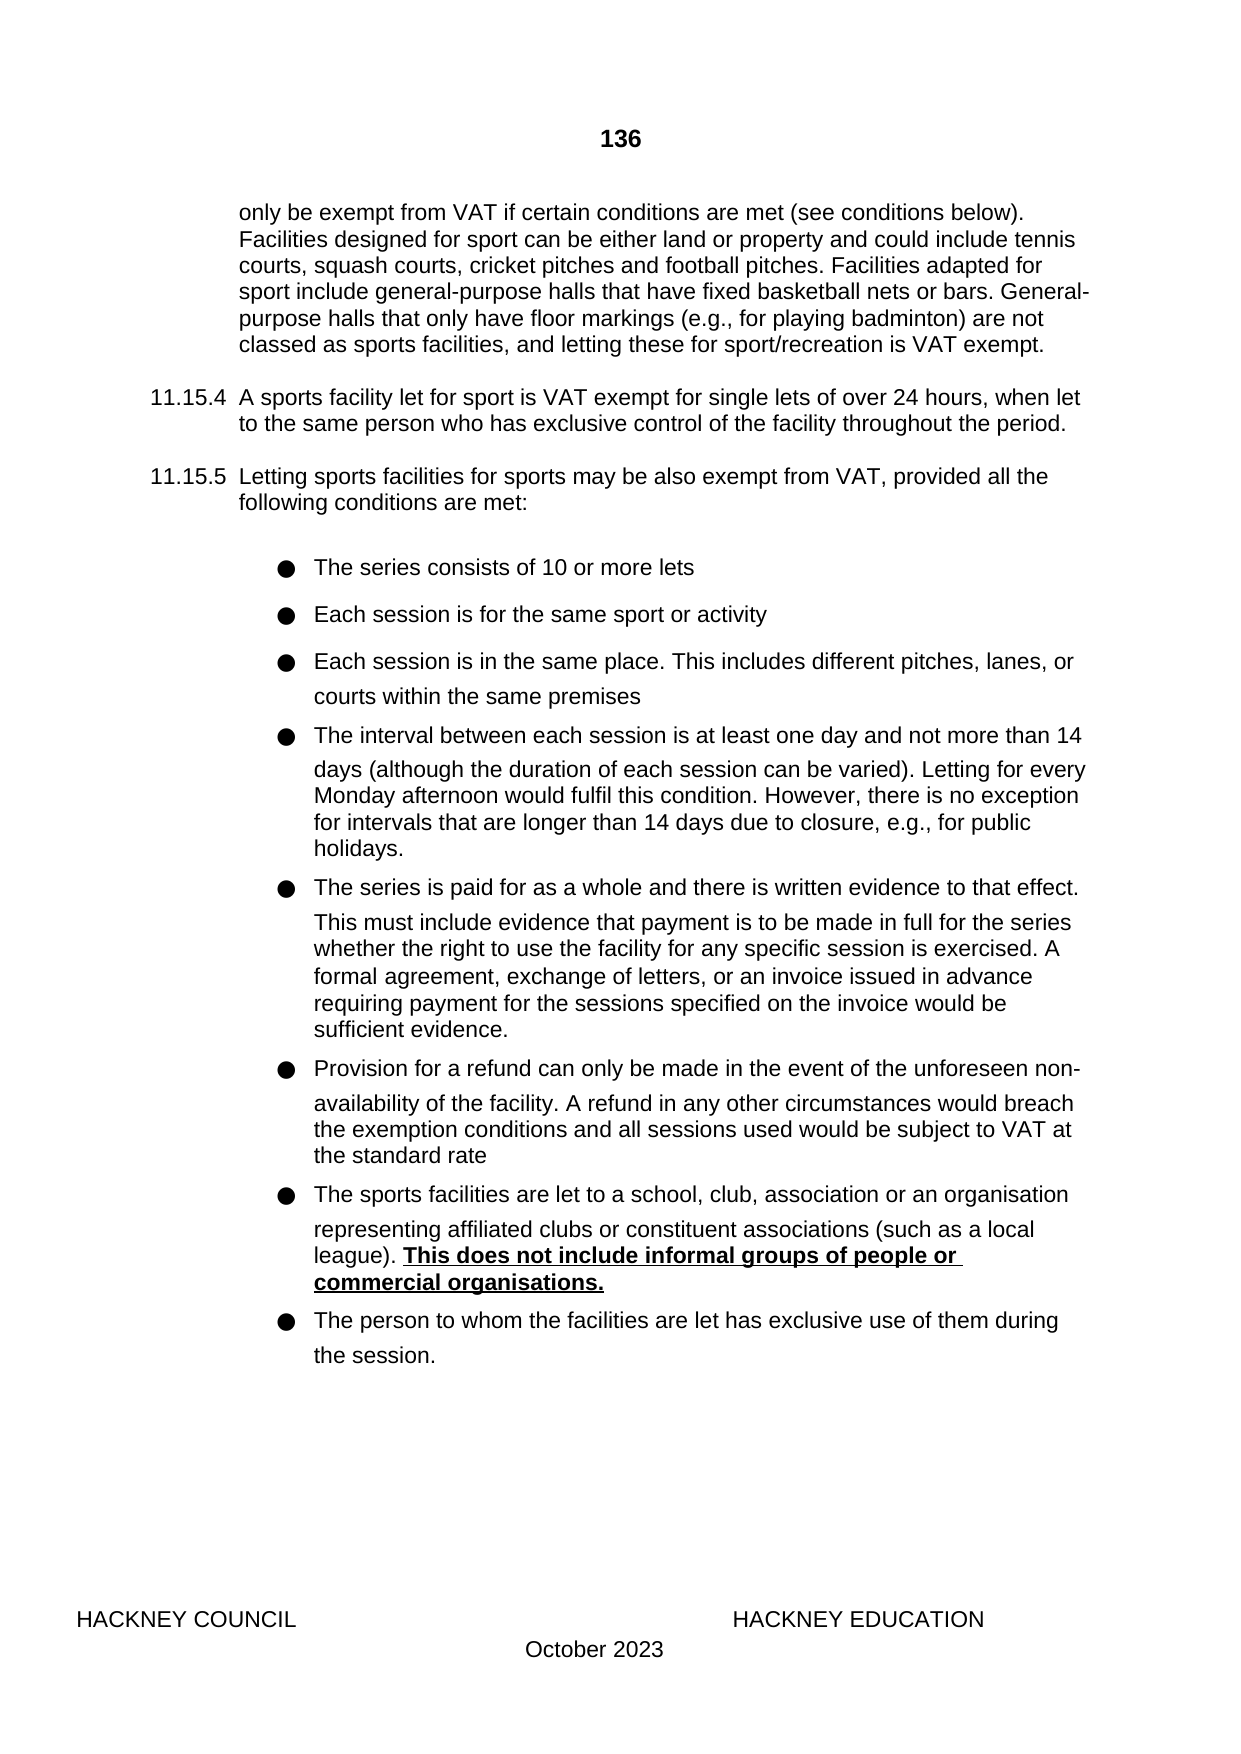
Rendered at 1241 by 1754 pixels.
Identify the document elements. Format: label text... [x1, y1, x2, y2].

list The sports facilities are let to a school, club, association or an organisation representing affiliated clubs or constituent associations (such as a local league). This does not include informal groups of people or commercial organisations. [276, 1169, 1090, 1295]
list The interval between each session is at least one day and not more than 14 days (although the duration of each session can be varied). Letting for every Monday afternoon would fulfil this condition. However, there is no exception for intervals that are longer than 14 days due to closure, e.g., for public holidays. [276, 709, 1090, 862]
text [150, 199, 1090, 357]
list Each session is for the same sport or activity [276, 589, 1090, 636]
text 11.15.5 Letting sports facilities for sports may be also exempt from VAT, provided all the following conditions are met: [150, 463, 1090, 516]
list The series is paid for as a whole and there is written evidence to that effect. This must include evidence that payment is to be made in full for the series whether the right to use the facility for any specific session is exercised. A formal agreement, exchange of letters, or an invoice issued in advance requiring payment for the sessions specified on the invoice would be sufficient evidence. [276, 862, 1090, 1043]
list Provision for a refund can only be made in the event of the unforeseen non-availability of the facility. A refund in any other circumstances would breach the exemption conditions and all sessions used would be subject to VAT at the standard rate [276, 1043, 1090, 1169]
text 11.15.4 A sports facility let for sport is VAT exempt for single lets of over 24 hours, when let to the same person who has exclusive control of the facility throughout the period. [150, 384, 1090, 436]
list The series consists of 10 or more lets [276, 542, 1090, 589]
list The person to whom the facilities are let has exclusive use of them during the session. [276, 1295, 1090, 1368]
list Each session is in the same place. This includes different pitches, lanes, or courts within the same premises [276, 636, 1090, 709]
